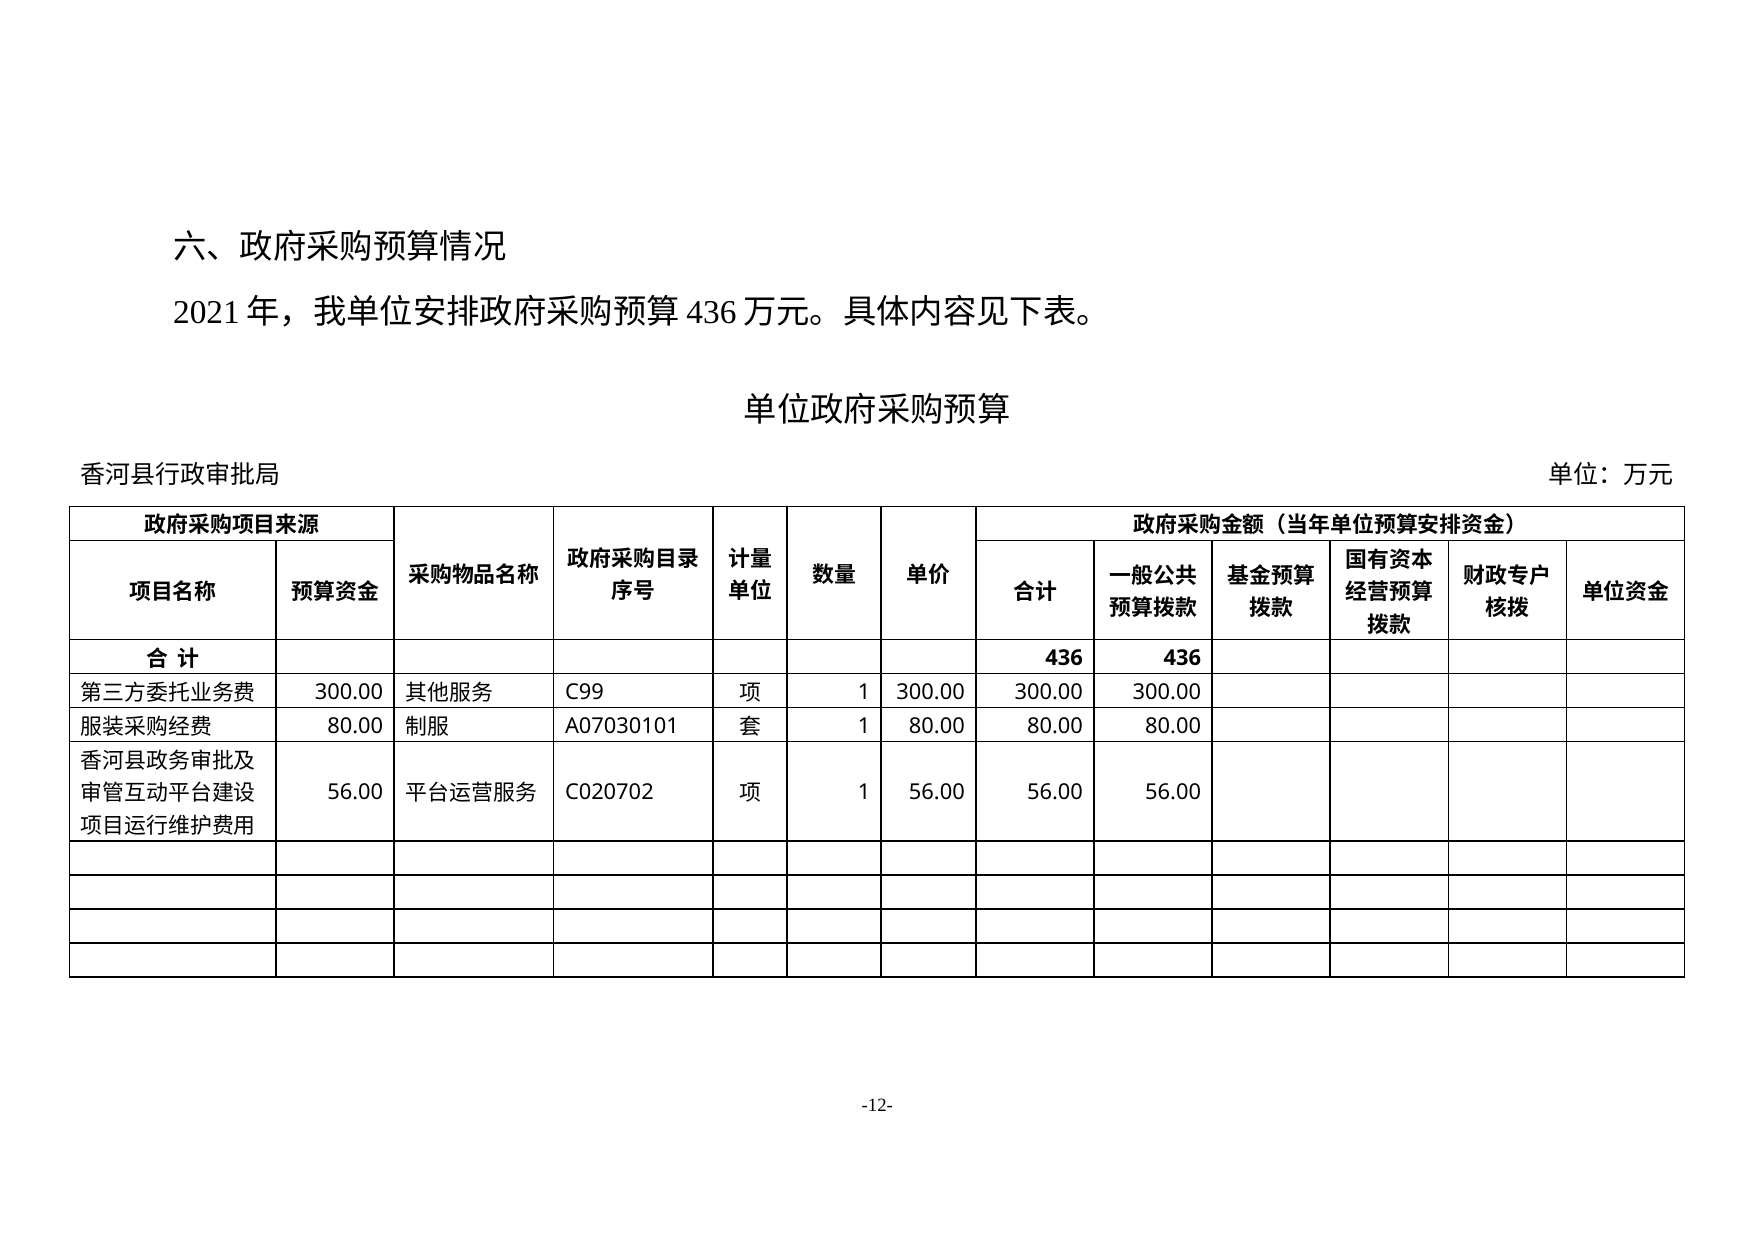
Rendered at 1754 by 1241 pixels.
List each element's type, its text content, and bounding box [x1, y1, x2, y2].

table_cell 第三方委托业务费 [70, 674, 275, 707]
table_cell 基金预算拨款 [1213, 541, 1329, 639]
table_cell [714, 910, 786, 942]
table_cell [714, 842, 786, 874]
table_cell [977, 910, 1093, 942]
table_cell 项 [714, 742, 786, 840]
table_cell [788, 876, 880, 908]
table_cell [1567, 708, 1684, 741]
table_cell [882, 876, 975, 908]
table_cell [1331, 742, 1448, 840]
table_cell [1449, 876, 1566, 908]
table_cell [1213, 944, 1329, 976]
table_cell [395, 910, 553, 942]
table_cell 套 [714, 708, 786, 741]
table_cell [277, 876, 393, 908]
table_cell 1 [788, 742, 880, 840]
table_cell [1449, 842, 1566, 874]
table_cell C020702 [554, 742, 712, 840]
table_cell 政府采购目录序号 [554, 507, 712, 639]
table_cell 制服 [395, 708, 553, 741]
table_cell [554, 876, 712, 908]
text 2021年，我单位安排政府采购预算436万元。具体内容见下表。 [106, 276, 1648, 341]
table_cell 300.00 [882, 674, 975, 707]
table_cell 数量 [788, 507, 880, 639]
table_cell A07030101 [554, 708, 712, 741]
table_cell [554, 910, 712, 942]
table_cell 300.00 [977, 674, 1093, 707]
table_cell C99 [554, 674, 712, 707]
table_cell [1567, 674, 1684, 707]
table_cell [1567, 742, 1684, 840]
text 单位政府采购预算 [106, 374, 1648, 439]
table_cell 56.00 [1095, 742, 1211, 840]
table_cell 80.00 [882, 708, 975, 741]
table_cell [1331, 842, 1448, 874]
table_cell [1331, 944, 1448, 976]
table_cell [1449, 708, 1566, 741]
table_cell 国有资本经营预算拨款 [1331, 541, 1448, 639]
table_cell [554, 640, 712, 673]
table_cell 采购物品名称 [395, 507, 553, 639]
table_cell [1567, 640, 1684, 673]
table_cell [882, 944, 975, 976]
table_cell [70, 910, 275, 942]
table_cell 1 [788, 708, 880, 741]
table_cell [1331, 708, 1448, 741]
table_cell [714, 640, 786, 673]
table_cell 80.00 [1095, 708, 1211, 741]
table_cell [1449, 674, 1566, 707]
table_cell [1449, 910, 1566, 942]
table_cell 1 [788, 674, 880, 707]
table_cell 项目名称 [70, 541, 275, 639]
table_cell 56.00 [882, 742, 975, 840]
table_cell [395, 876, 553, 908]
table_cell [1213, 742, 1329, 840]
table_cell [395, 640, 553, 673]
table_cell [882, 910, 975, 942]
table_cell [1449, 742, 1566, 840]
table_cell 436 [1095, 640, 1211, 673]
table_cell [977, 842, 1093, 874]
table_cell 300.00 [277, 674, 393, 707]
table_cell [1213, 842, 1329, 874]
table_cell 政府采购项目来源 [70, 507, 393, 539]
table_cell 80.00 [977, 708, 1093, 741]
table_header 单位：万元 [977, 441, 1684, 506]
table_cell 政府采购金额（当年单位预算安排资金） [977, 507, 1684, 539]
table_cell [1213, 910, 1329, 942]
table_cell [1095, 876, 1211, 908]
table_header 香河县行政审批局 [70, 441, 975, 506]
table_cell [1331, 674, 1448, 707]
table_cell [395, 842, 553, 874]
table_cell [277, 944, 393, 976]
table_cell [1331, 876, 1448, 908]
table_cell 300.00 [1095, 674, 1211, 707]
table_cell [277, 910, 393, 942]
table_cell [1567, 910, 1684, 942]
table_cell [277, 842, 393, 874]
table_cell 项 [714, 674, 786, 707]
table_cell [1095, 910, 1211, 942]
table_cell [395, 944, 553, 976]
table_cell [554, 842, 712, 874]
table_cell [1213, 876, 1329, 908]
table_cell 预算资金 [277, 541, 393, 639]
table_cell 单位资金 [1567, 541, 1684, 639]
table_cell [1095, 944, 1211, 976]
table_cell [554, 944, 712, 976]
table_cell [714, 944, 786, 976]
table_cell [1567, 944, 1684, 976]
table_cell 56.00 [977, 742, 1093, 840]
table_cell 计量 单位 [714, 507, 786, 639]
table_cell [1213, 708, 1329, 741]
table_cell [70, 944, 275, 976]
table_cell 平台运营服务 [395, 742, 553, 840]
table_cell [788, 842, 880, 874]
table_cell 单价 [882, 507, 975, 639]
table_cell [70, 876, 275, 908]
table_cell 合 计 [70, 640, 275, 673]
table_cell 财政专户核拨 [1449, 541, 1566, 639]
table_cell [714, 876, 786, 908]
table_cell [977, 944, 1093, 976]
table_cell 香河县政务审批及审管互动平台建设项目运行维护费用 [70, 742, 275, 840]
table_cell [1567, 876, 1684, 908]
table_cell 一般公共预算拨款 [1095, 541, 1211, 639]
table_cell [882, 842, 975, 874]
table_cell [1567, 842, 1684, 874]
table_cell [1449, 640, 1566, 673]
table_cell [788, 944, 880, 976]
table_cell [1449, 944, 1566, 976]
text 六、政府采购预算情况 [106, 211, 1648, 276]
table_cell [1213, 674, 1329, 707]
table_cell [788, 640, 880, 673]
table_cell [977, 876, 1093, 908]
table_cell [1331, 910, 1448, 942]
table_cell [70, 842, 275, 874]
table_cell [788, 910, 880, 942]
table_cell 436 [977, 640, 1093, 673]
table_cell [1331, 640, 1448, 673]
table_cell 服装采购经费 [70, 708, 275, 741]
table_cell [1213, 640, 1329, 673]
table_cell 56.00 [277, 742, 393, 840]
table_cell 其他服务 [395, 674, 553, 707]
table_cell 80.00 [277, 708, 393, 741]
table_cell [277, 640, 393, 673]
table_cell [882, 640, 975, 673]
table_cell 合计 [977, 541, 1093, 639]
table_cell [1095, 842, 1211, 874]
